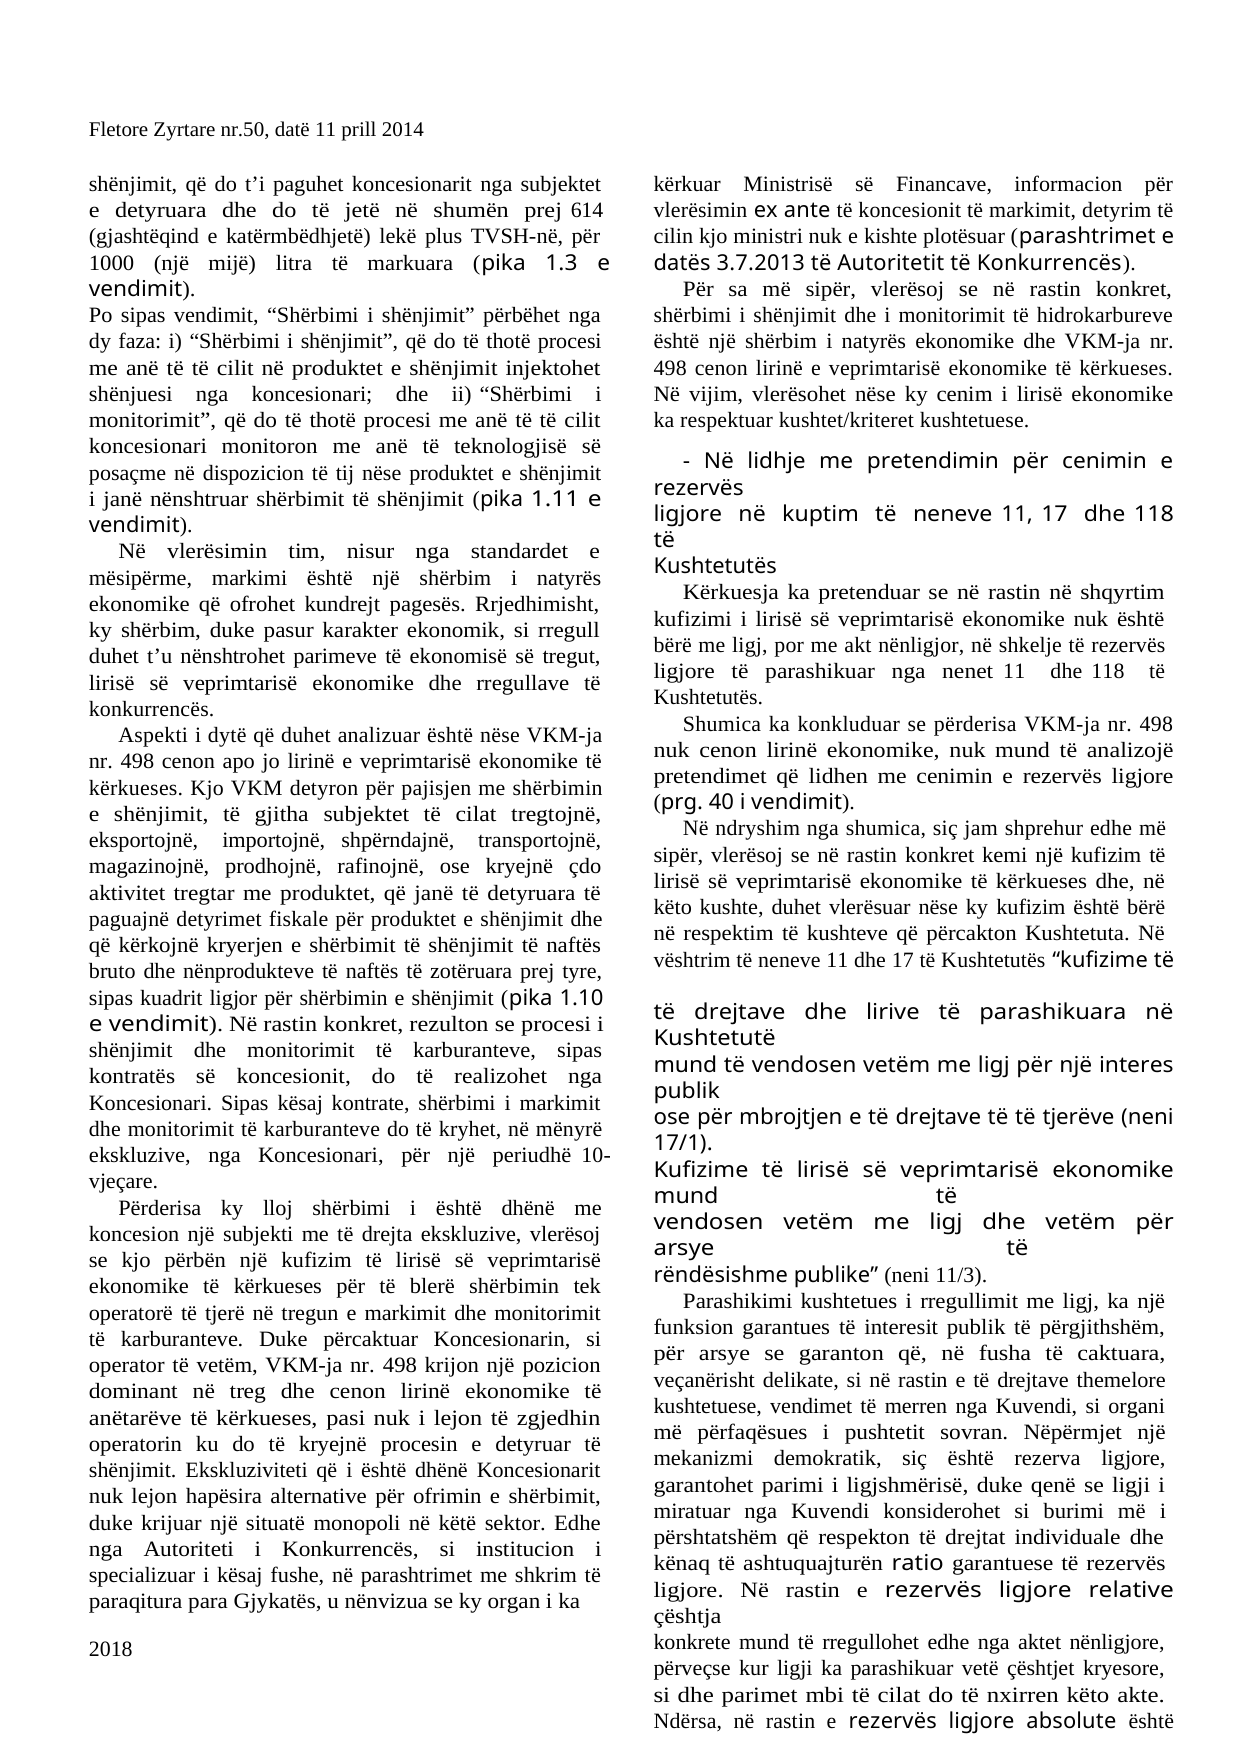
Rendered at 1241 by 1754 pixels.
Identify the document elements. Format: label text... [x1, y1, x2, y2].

text Në vlerësimin tim, nisur nga standardet e mësipërme, markimi është një shërbim i natyrës ekonomike që ofrohet kundrejt pagesës. Rrjedhimisht, ky shërbim, duke pasur karakter ekonomik, si rregull duhet t’u nënshtrohet parimeve të ekonomisë së tregut, lirisë së veprimtarisë ekonomike dhe rregullave të konkurrencës. [89, 538, 610, 722]
text Aspekti i dytë që duhet analizuar është nëse VKM-ja nr. 498 cenon apo jo lirinë e veprimtarisë ekonomike të kërkueses. Kjo VKM detyron për pajisjen me shërbimin e shënjimit, të gjitha subjektet të cilat tregtojnë, eksportojnë, importojnë, shpërndajnë, transportojnë, magazinojnë, prodhojnë, rafinojnë, ose kryejnë çdo aktivitet tregtar me produktet, që janë të detyruara të paguajnë detyrimet fiskale për produktet e shënjimit dhe që kërkojnë kryerjen e shërbimit të shënjimit të naftës bruto dhe nënprodukteve të naftës të zotëruara prej tyre, sipas kuadrit ligjor për shërbimin e shënjimit (pika 1.10 e vendimit). Në rastin konkret, rezulton se procesi i shënjimit dhe monitorimit të karburanteve, sipas kontratës së koncesionit, do të realizohet nga Koncesionari. Sipas kësaj kontrate, shërbimi i markimit dhe monitorimit të karburanteve do të kryhet, në mënyrë ekskluzive, nga Koncesionari, për një periudhë 10- vjeçare. [89, 722, 611, 1194]
text kërkuar Ministrisë së Financave, informacion për vlerësimin ex ante të koncesionit të markimit, detyrim të cilin kjo ministri nuk e kishte plotësuar (parashtrimet e datës 3.7.2013 të Autoritetit të Konkurrencës). [653, 171, 1174, 275]
text Fletore Zyrtare nr.50, datë 11 prill 2014 [89, 118, 1240, 142]
text Për sa më sipër, vlerësoj se në rastin konkret, shërbimi i shënjimit dhe i monitorimit të hidrokarbureve është një shërbim i natyrës ekonomike dhe VKM-ja nr. 498 cenon lirinë e veprimtarisë ekonomike të kërkueses. Në vijim, vlerësohet nëse ky cenim i lirisë ekonomike ka respektuar kushtet/kriteret kushtetuese. [653, 275, 1174, 433]
text Shumica ka konkluduar se përderisa VKM-ja nr. 498 nuk cenon lirinë ekonomike, nuk mund të analizojë pretendimet që lidhen me cenimin e rezervës ligjore (prg. 40 i vendimit). [653, 710, 1174, 815]
text Kërkuesja ka pretenduar se në rastin në shqyrtim kufizimi i lirisë së veprimtarisë ekonomike nuk është bërë me ligj, por me akt nënligjor, në shkelje të rezervës ligjore të parashikuar nga nenet 11 dhe 118 të Kushtetutës. [653, 579, 1174, 710]
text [653, 1287, 1174, 1733]
text Përderisa ky lloj shërbimi i është dhënë me koncesion një subjekti me të drejta ekskluzive, vlerësoj se kjo përbën një kufizim të lirisë së veprimtarisë ekonomike të kërkueses për të blerë shërbimin tek operatorë të tjerë në tregun e markimit dhe monitorimit të karburanteve. Duke përcaktuar Koncesionarin, si operator të vetëm, VKM-ja nr. 498 krijon një pozicion dominant në treg dhe cenon lirinë ekonomike të anëtarëve të kërkueses, pasi nuk i lejon të zgjedhin operatorin ku do të kryejnë procesin e detyruar të shënjimit. Ekskluziviteti që i është dhënë Koncesionarit nuk lejon hapësira alternative për ofrimin e shërbimit, duke krijuar një situatë monopoli në këtë sektor. Edhe nga Autoriteti i Konkurrencës, si institucion i specializuar i kësaj fushe, në parashtrimet me shkrim të paraqitura para Gjykatës, u nënvizua se ky organ i ka [89, 1194, 610, 1614]
text Në ndryshim nga shumica, siç jam shprehur edhe më sipër, vlerësoj se në rastin konkret kemi një kufizim të lirisë së veprimtarisë ekonomike të kërkueses dhe, në këto kushte, duhet vlerësuar nëse ky kufizim është bërë në respektim të kushteve që përcakton Kushtetuta. Në vështrim të neneve 11 dhe 17 të Kushtetutës “kufizime të të drejtave dhe lirive të parashikuara në Kushtetutë mund të vendosen vetëm me ligj për një interes publik ose për mbrojtjen e të drejtave të të tjerëve (neni 17/1). Kufizime të lirisë së veprimtarisë ekonomike mund të vendosen vetëm me ligj dhe vetëm për arsye të rëndësishme publike” (neni 11/3). [653, 815, 1174, 1287]
text 2018 [89, 1636, 634, 1661]
text - Në lidhje me pretendimin për cenimin e rezervës ligjore në kuptim të neneve 11, 17 dhe 118 të Kushtetutës [653, 448, 1174, 579]
text shënjimit, që do t’i paguhet koncesionarit nga subjektet e detyruara dhe do të jetë në shumën prej 614 (gjashtëqind e katërmbëdhjetë) lekë plus TVSH-në, për 1000 (një mijë) litra të markuara (pika 1.3 e vendimit). Po sipas vendimit, “Shërbimi i shënjimit” përbëhet nga dy faza: i) “Shërbimi i shënjimit”, që do të thotë procesi me anë të të cilit në produktet e shënjimit injektohet shënjuesi nga koncesionari; dhe ii) “Shërbimi i monitorimit”, që do të thotë procesi me anë të të cilit koncesionari monitoron me anë të teknologjisë së posaçme në dispozicion të tij nëse produktet e shënjimit i janë nënshtruar shërbimit të shënjimit (pika 1.11 e vendimit). [89, 171, 610, 538]
